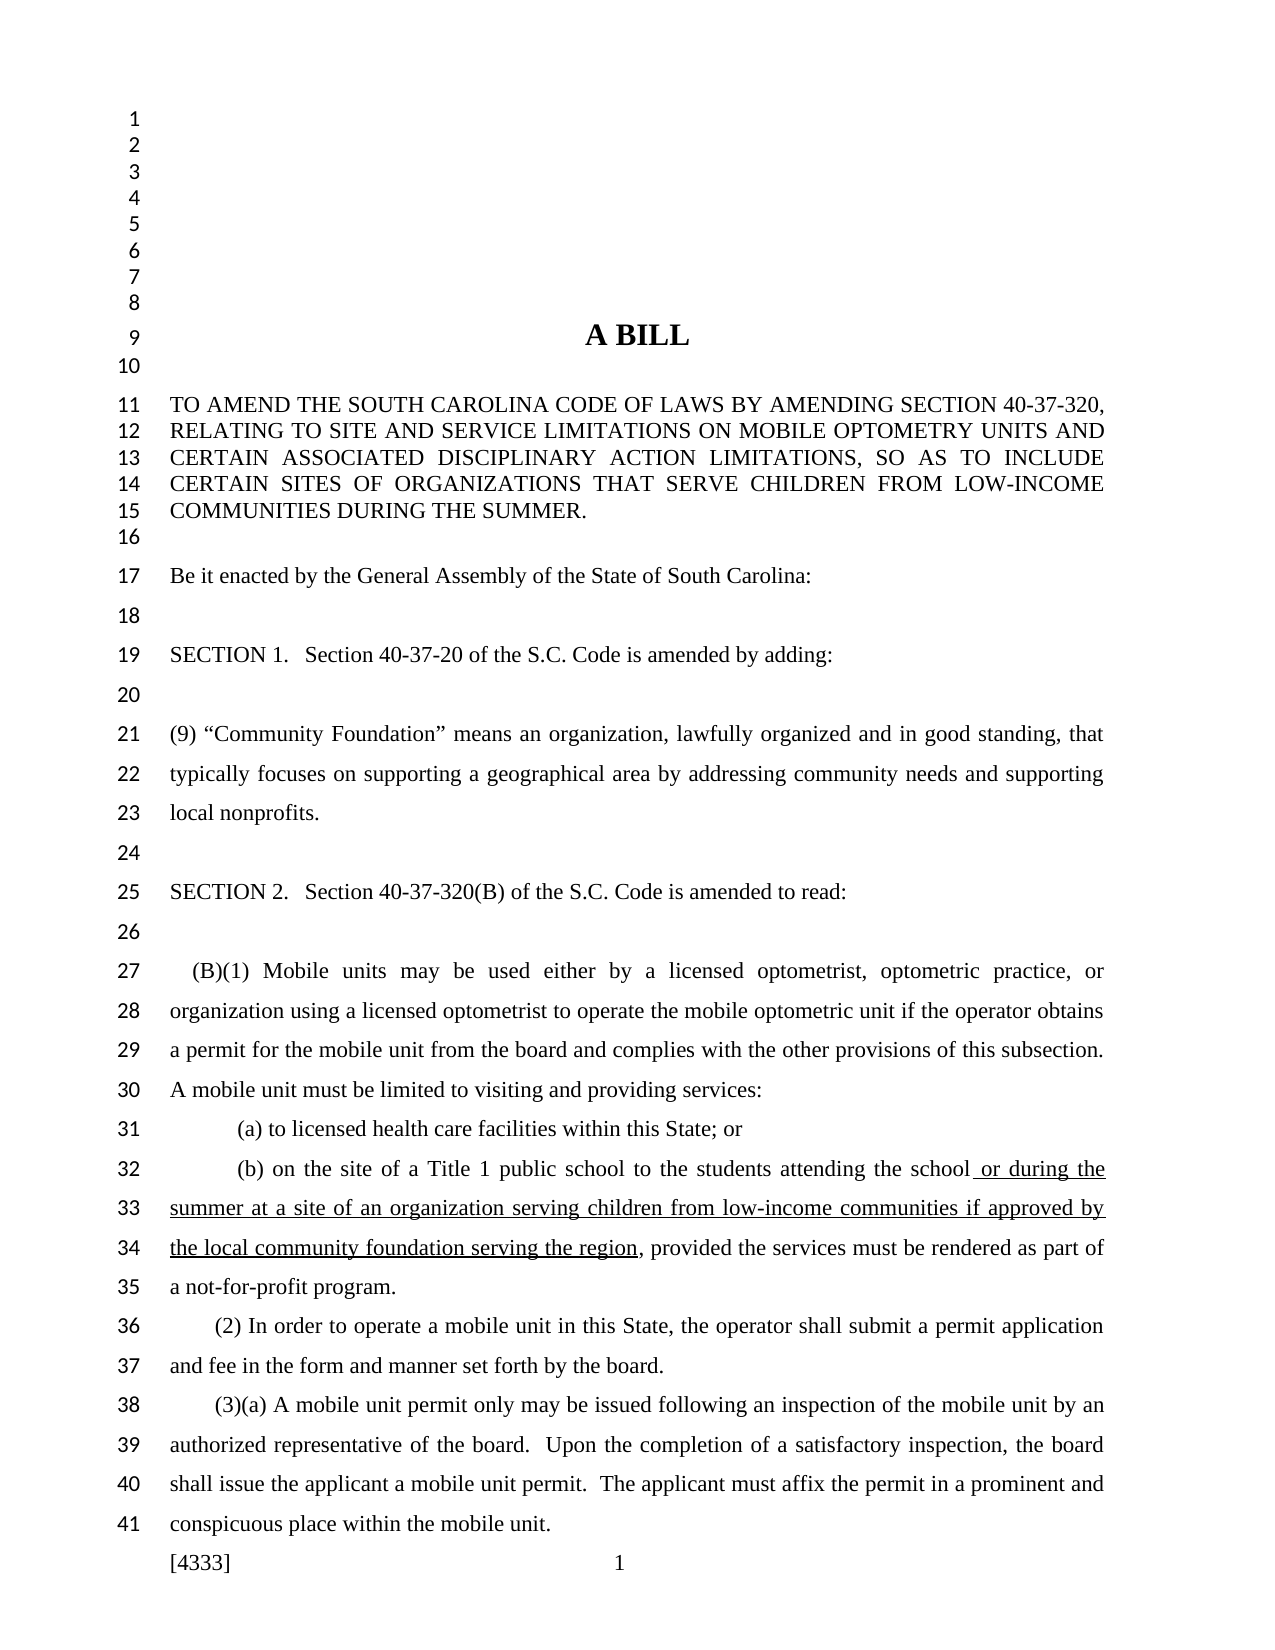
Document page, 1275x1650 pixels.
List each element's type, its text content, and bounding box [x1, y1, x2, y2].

text A bill [169, 316, 1106, 352]
text Be it enacted by the General Assembly of the State of South Carolina: [169, 562, 1106, 589]
text SECTION 2. Section 40-37-320(B) of the S.C. Code is amended to read: [169, 878, 1106, 905]
text (b) on the site of a Title 1 public school to the students attending the school or during the summer at a site of an organization serving children from low-income communities if approved by the local community foundation serving the region, provided the services must be rendered as part of a not-for-profit program. [169, 1218, 1106, 1299]
text (3)(a) A mobile unit permit only may be issued following an inspection of the mobile unit by an authorized representative of the board. Upon the completion of a satisfactory inspection, the board shall issue the applicant a mobile unit permit. The applicant must affix the permit in a prominent and conspicuous place within the mobile unit. [169, 1392, 1106, 1536]
text (2) In order to operate a mobile unit in this State, the operator shall submit a permit application and fee in the form and manner set forth by the board. [169, 1313, 1106, 1378]
text (a) to licensed health care facilities within this State; or [169, 1115, 1106, 1142]
text (9) “Community Foundation” means an organization, lawfully organized and in good standing, that typically focuses on supporting a geographical area by addressing community needs and supporting local nonprofits. [169, 720, 1106, 826]
text (b) on the site of a Title 1 public school to the students attending the school or during the summer at a site of an organization serving children from low-income communities if approved by the local community foundation serving the region, provided the services must be rendered as part of a not-for-profit program. [169, 1155, 1106, 1217]
text (B)(1) Mobile units may be used either by a licensed optometrist, optometric practice, or organization using a licensed optometrist to operate the mobile optometric unit if the operator obtains a permit for the mobile unit from the board and complies with the other provisions of this subsection. A mobile unit must be limited to visiting and providing services: [169, 957, 1106, 1102]
text SECTION 1. Section 40-37-20 of the S.C. Code is amended by adding: [169, 641, 1106, 668]
